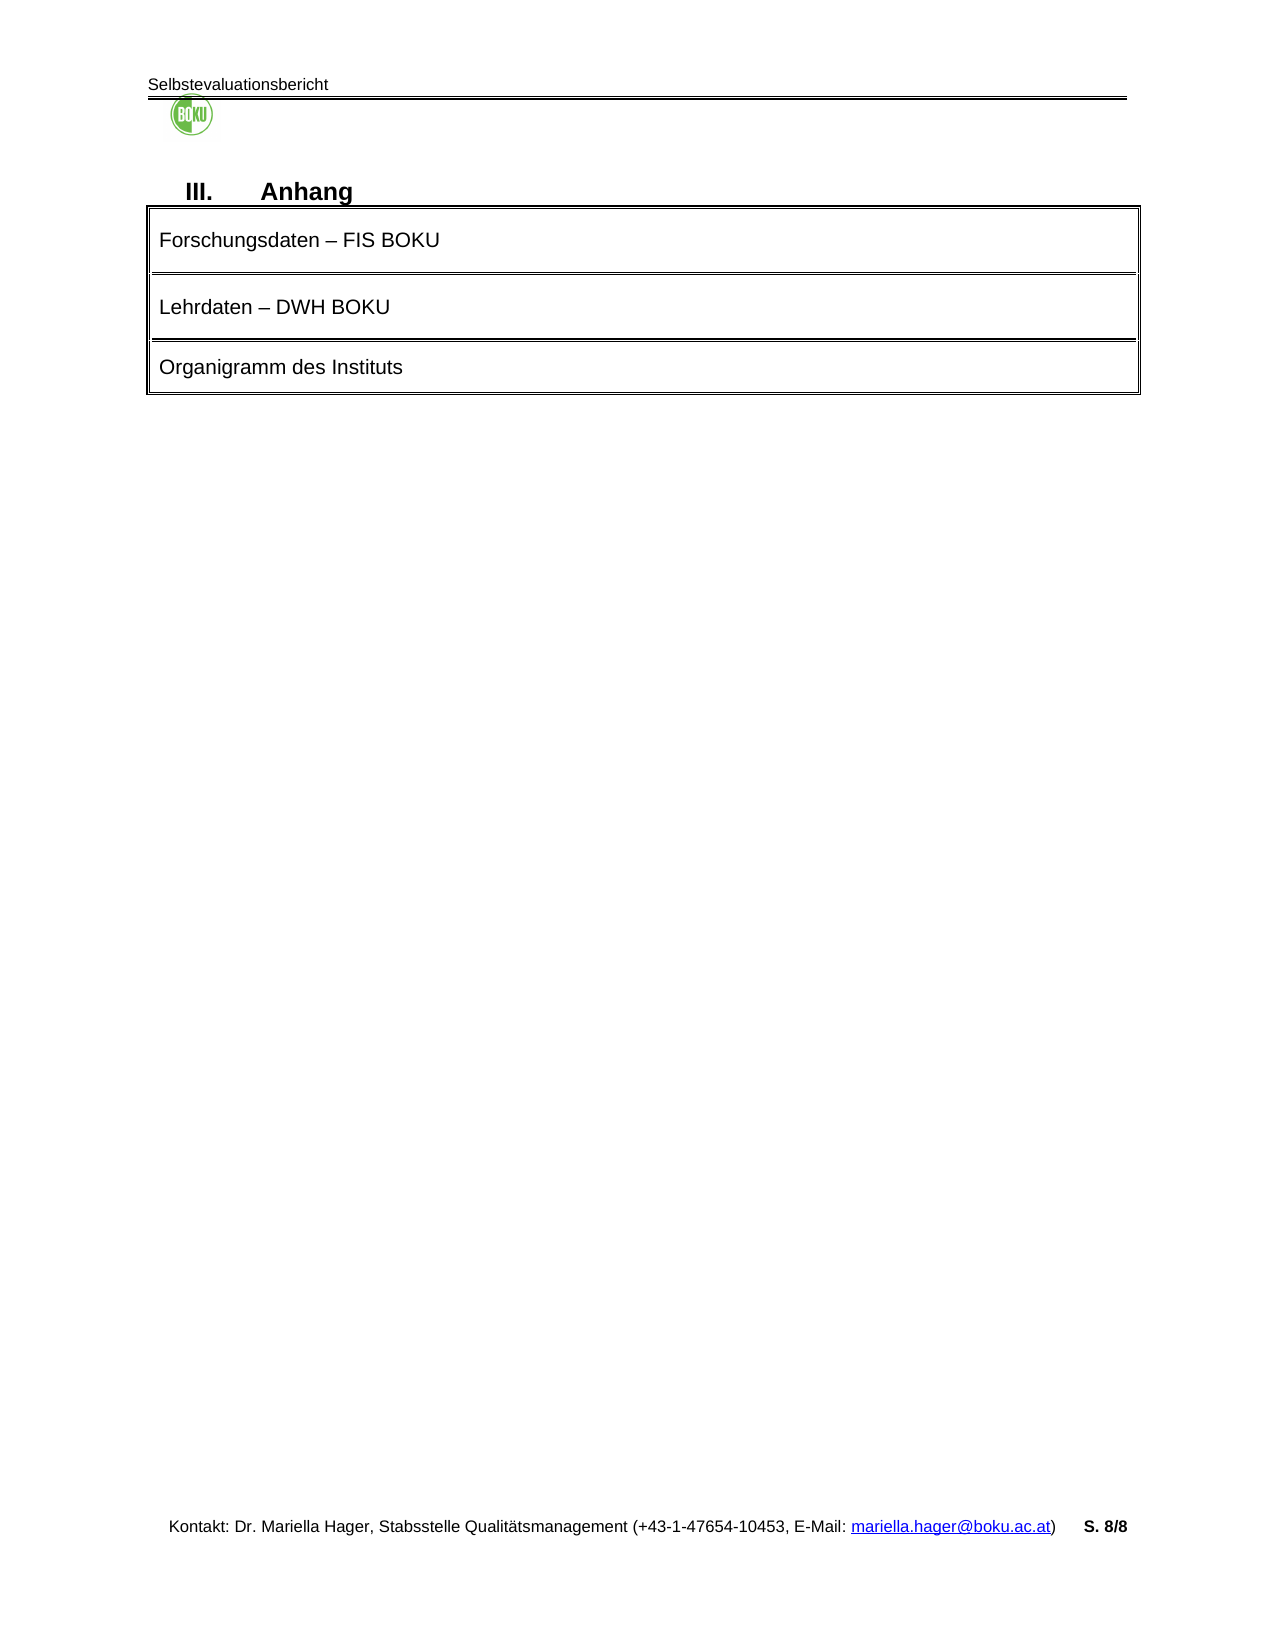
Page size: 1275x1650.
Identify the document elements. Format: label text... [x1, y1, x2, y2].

table_cell Organigramm des Instituts [150, 338, 1138, 391]
list Anhang [185, 176, 1127, 205]
picture [162, 82, 221, 96]
picture [162, 100, 221, 142]
table_cell Lehrdaten – DWH BOKU [148, 272, 1139, 338]
table_header Forschungsdaten – FIS BOKU [150, 209, 1138, 272]
